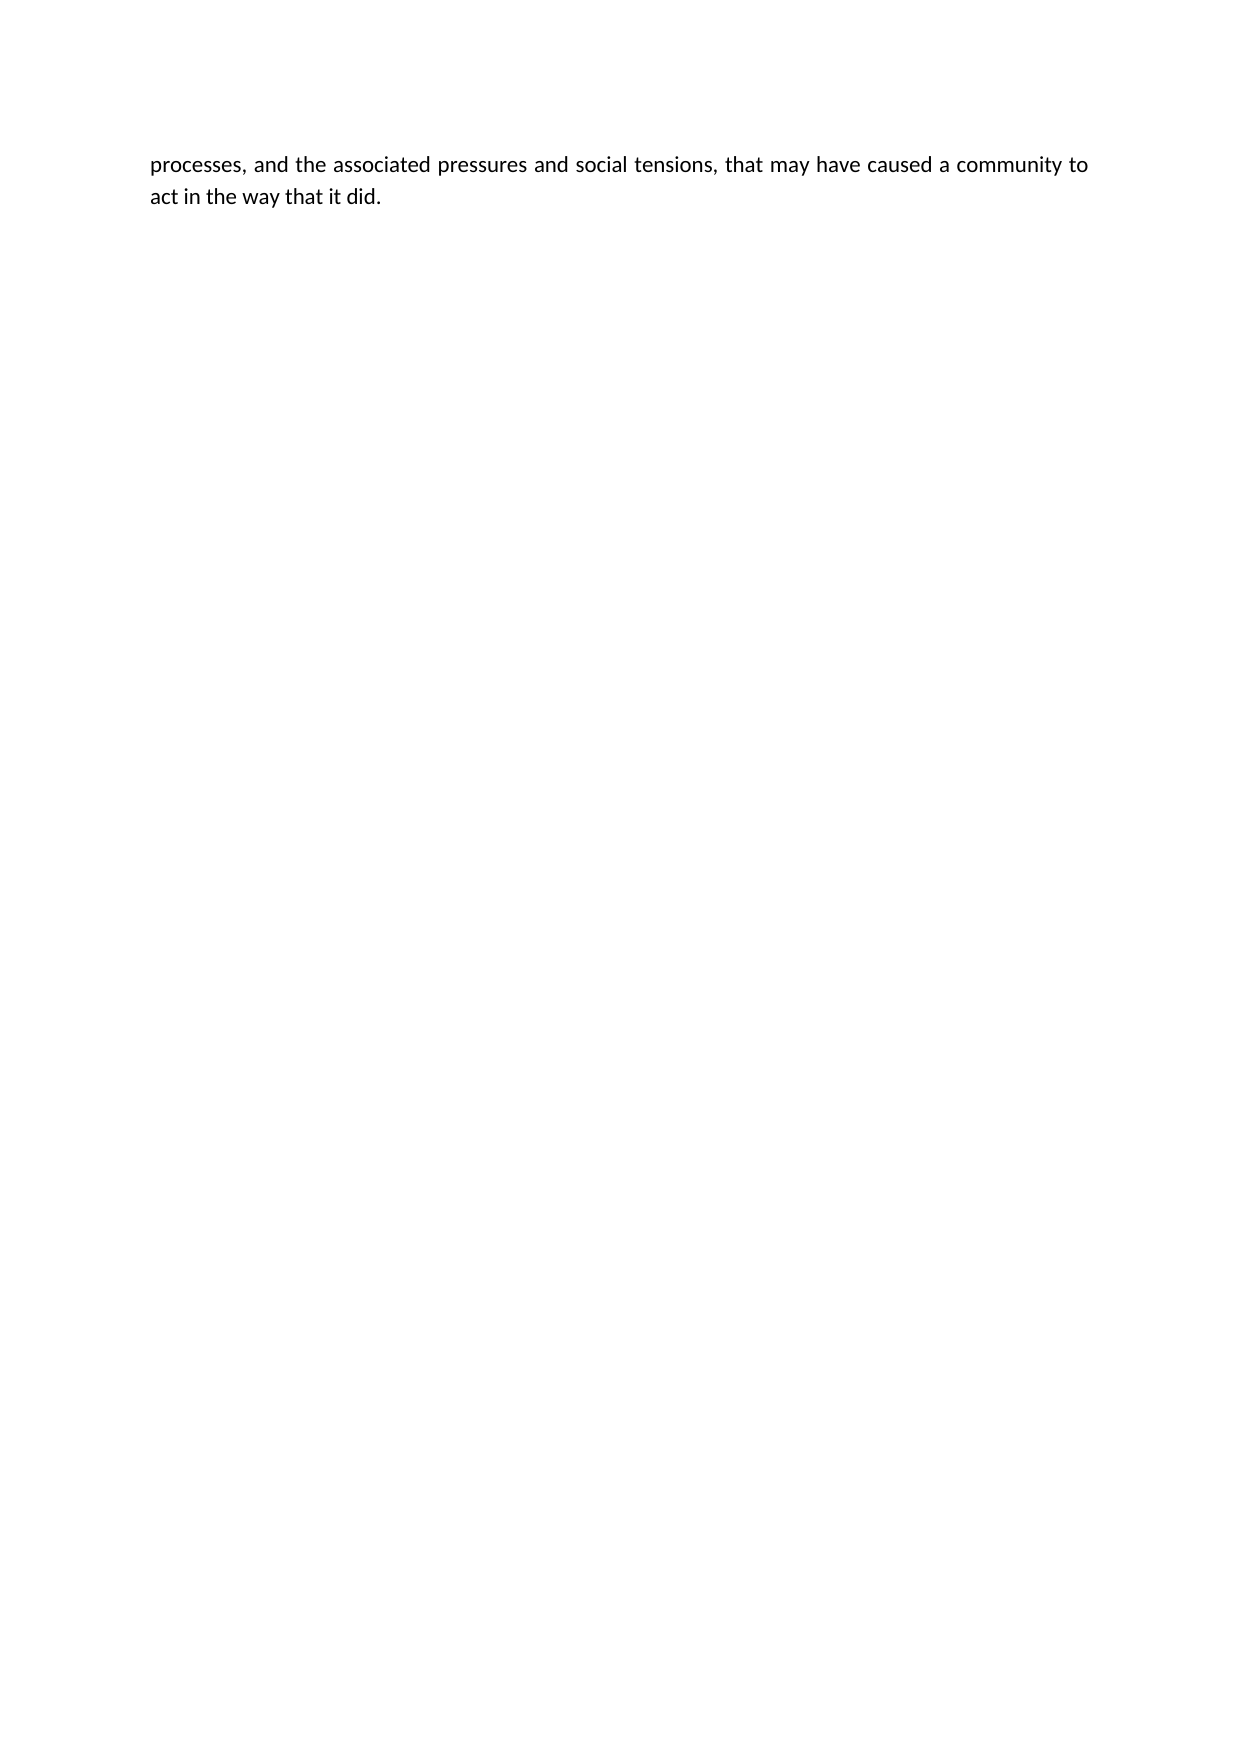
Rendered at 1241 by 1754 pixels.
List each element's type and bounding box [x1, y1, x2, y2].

text [150, 150, 1090, 210]
